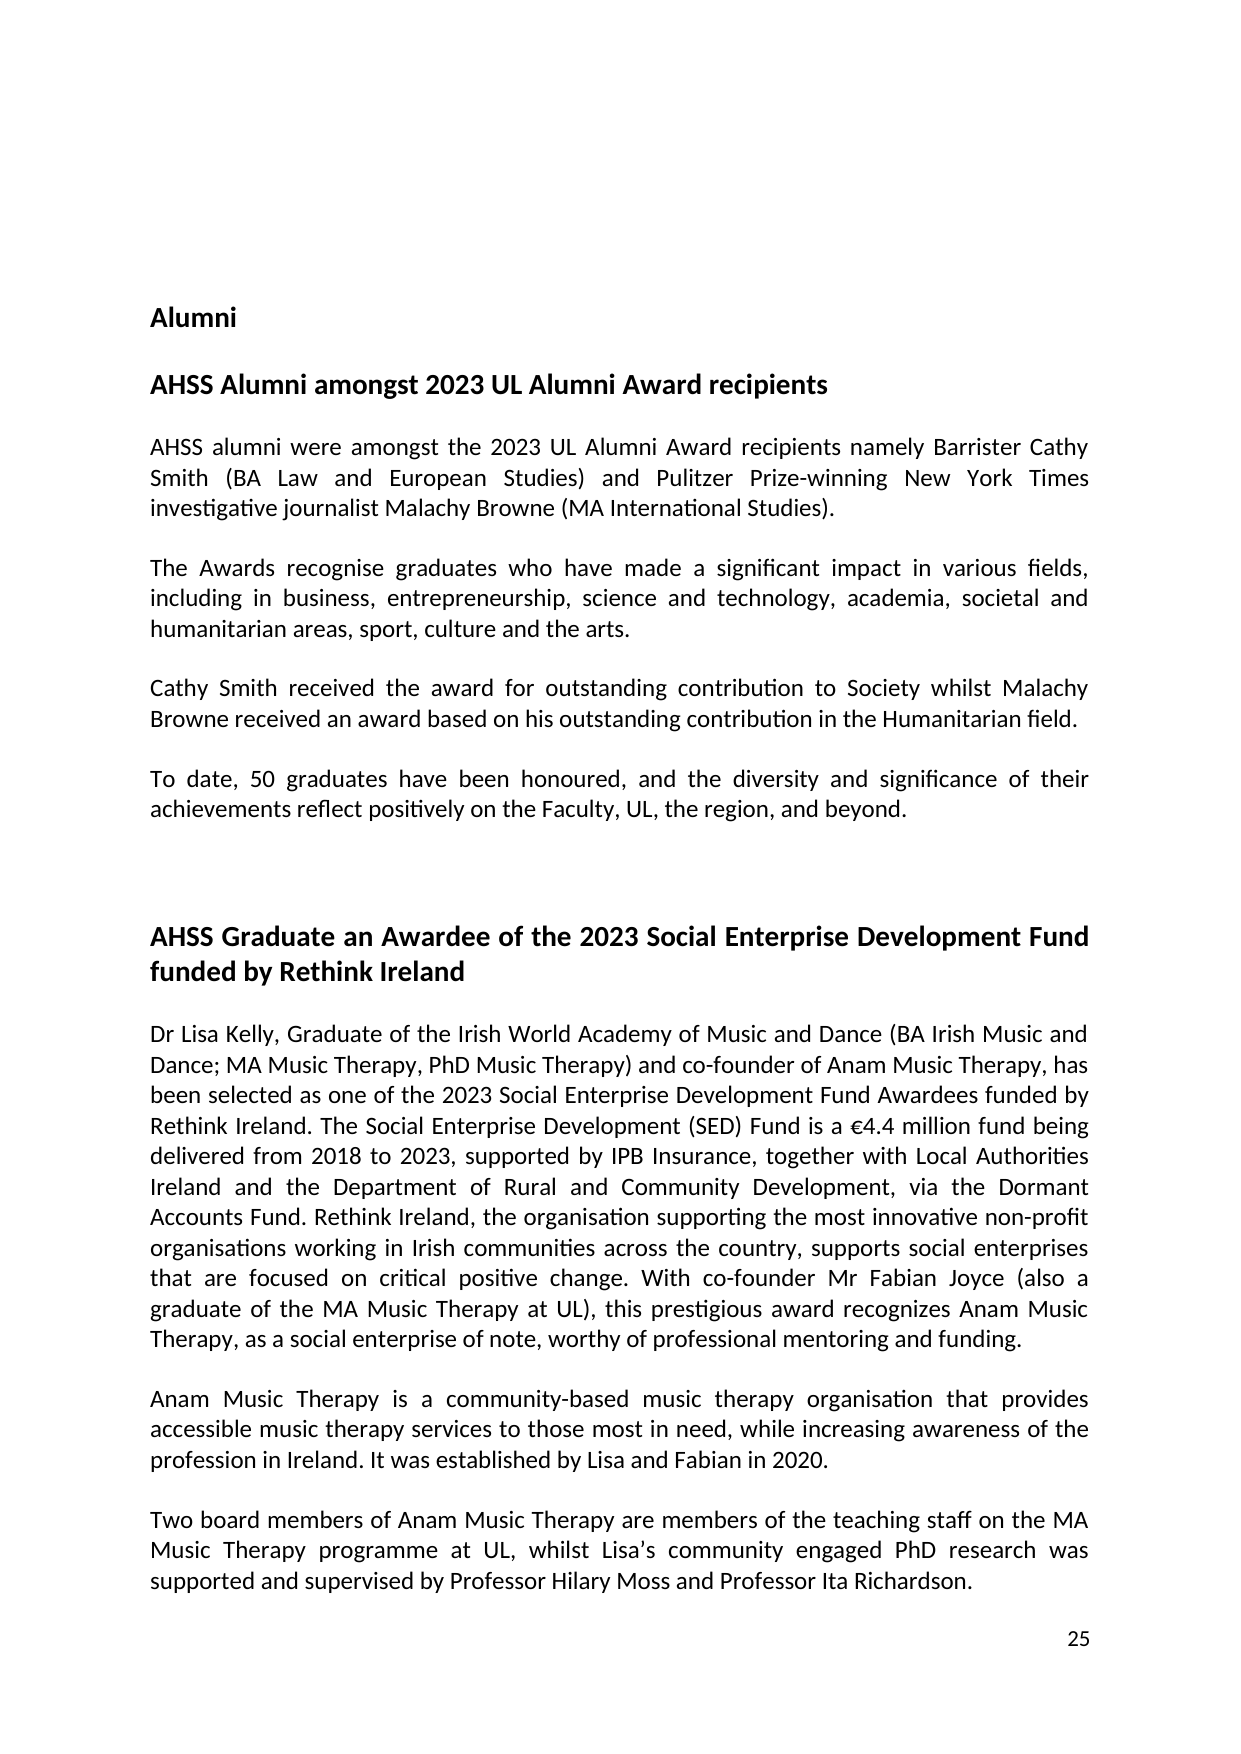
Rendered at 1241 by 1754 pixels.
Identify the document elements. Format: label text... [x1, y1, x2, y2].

text Cathy Smith received the award for outstanding contribution to Society whilst Malachy Browne received an award based on his outstanding contribution in the Humanitarian field. [150, 673, 1090, 734]
text AHSS Alumni amongst 2023 UL Alumni Award recipients [150, 366, 1090, 402]
text AHSS alumni were amongst the 2023 UL Alumni Award recipients namely Barrister Cathy Smith (BA Law and European Studies) and Pulitzer Prize-winning New York Times investigative journalist Malachy Browne (MA International Studies). [150, 431, 1090, 523]
text Anam Music Therapy is a community-based music therapy organisation that provides accessible music therapy services to those most in need, while increasing awareness of the profession in Ireland. It was established by Lisa and Fabian in 2020. [150, 1383, 1090, 1475]
text Two board members of Anam Music Therapy are members of the teaching staff on the MA Music Therapy programme at UL, whilst Lisa’s community engaged PhD research was supported and supervised by Professor Hilary Moss and Professor Ita Richardson. [150, 1504, 1090, 1595]
text Dr Lisa Kelly, Graduate of the Irish World Academy of Music and Dance (BA Irish Music and Dance; MA Music Therapy, PhD Music Therapy) and co-founder of Anam Music Therapy, has been selected as one of the 2023 Social Enterprise Development Fund Awardees funded by Rethink Ireland. The Social Enterprise Development (SED) Fund is a €4.4 million fund being delivered from 2018 to 2023, supported by IPB Insurance, together with Local Authorities Ireland and the Department of Rural and Community Development, via the Dormant Accounts Fund. Rethink Ireland, the organisation supporting the most innovative non-profit organisations working in Irish communities across the country, supports social enterprises that are focused on critical positive change. With co-founder Mr Fabian Joyce (also a graduate of the MA Music Therapy at UL), this prestigious award recognizes Anam Music Therapy, as a social enterprise of note, worthy of professional mentoring and funding. [150, 1018, 1090, 1354]
text AHSS Graduate an Awardee of the 2023 Social Enterprise Development Fund funded by Rethink Ireland [150, 918, 1090, 989]
text To date, 50 graduates have been honoured, and the diversity and significance of their achievements reflect positively on the Faculty, UL, the region, and beyond. [150, 763, 1090, 824]
text The Awards recognise graduates who have made a significant impact in various fields, including in business, entrepreneurship, science and technology, academia, societal and humanitarian areas, sport, culture and the arts. [150, 552, 1090, 643]
text Alumni [150, 299, 1090, 334]
